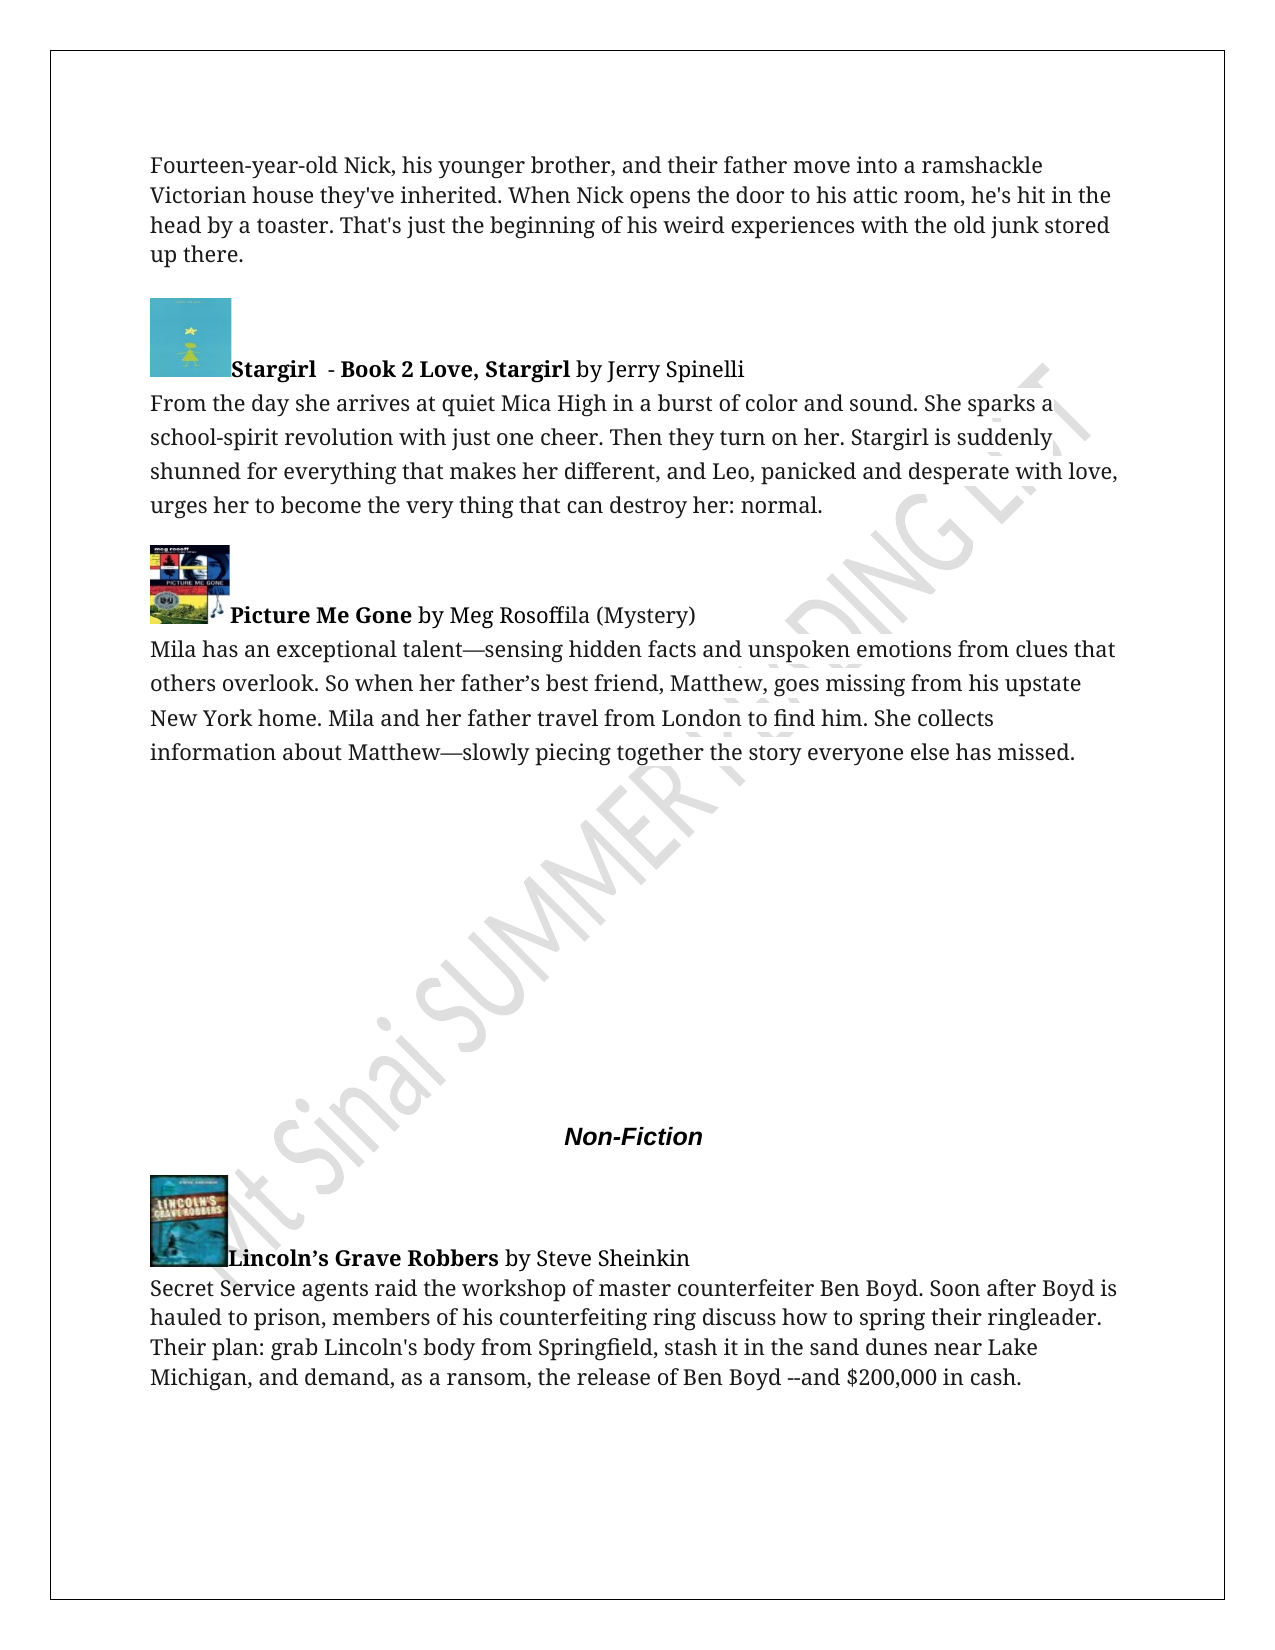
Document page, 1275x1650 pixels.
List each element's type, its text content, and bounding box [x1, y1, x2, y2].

picture [150, 545, 230, 624]
text Picture Me Gone by Meg Rosoffila (Mystery) Mila has an exceptional talent—sensing hidden facts and unspoken emotions from clues that others overlook. So when her father’s best friend, Matthew, goes missing from his upstate New York home. Mila and her father travel from London to find him. She collects information about Matthew—slowly piecing together the story everyone else has missed. [150, 545, 1125, 766]
text Fourteen-year-old Nick, his younger brother, and their father move into a ramshackle Victorian house they've inherited. When Nick opens the door to his attic room, he's hit in the head by a toaster. That's just the beginning of his weird experiences with the old junk stored up there. [150, 150, 1125, 269]
picture [150, 1175, 229, 1267]
text Stargirl - Book 2 Love, Stargirl by Jerry Spinelli From the day she arrives at quiet Mica High in a burst of color and sound. She sparks a school-spirit revolution with just one cheer. Then they turn on her. Stargirl is suddenly shunned for everything that makes her different, and Leo, panicked and desperate with love, urges her to become the very thing that can destroy her: normal. [150, 299, 1125, 520]
text Lincoln’s Grave Robbers by Steve Sheinkin [150, 1176, 1125, 1272]
text Non-Fiction [150, 1122, 1125, 1150]
picture [150, 298, 232, 377]
text Secret Service agents raid the workshop of master counterfeiter Ben Boyd. Soon after Boyd is hauled to prison, members of his counterfeiting ring discuss how to spring their ringleader. Their plan: grab Lincoln's body from Springfield, stash it in the sand dunes near Lake Michigan, and demand, as a ransom, the release of Ben Boyd --and $200,000 in cash. [150, 1272, 1125, 1392]
